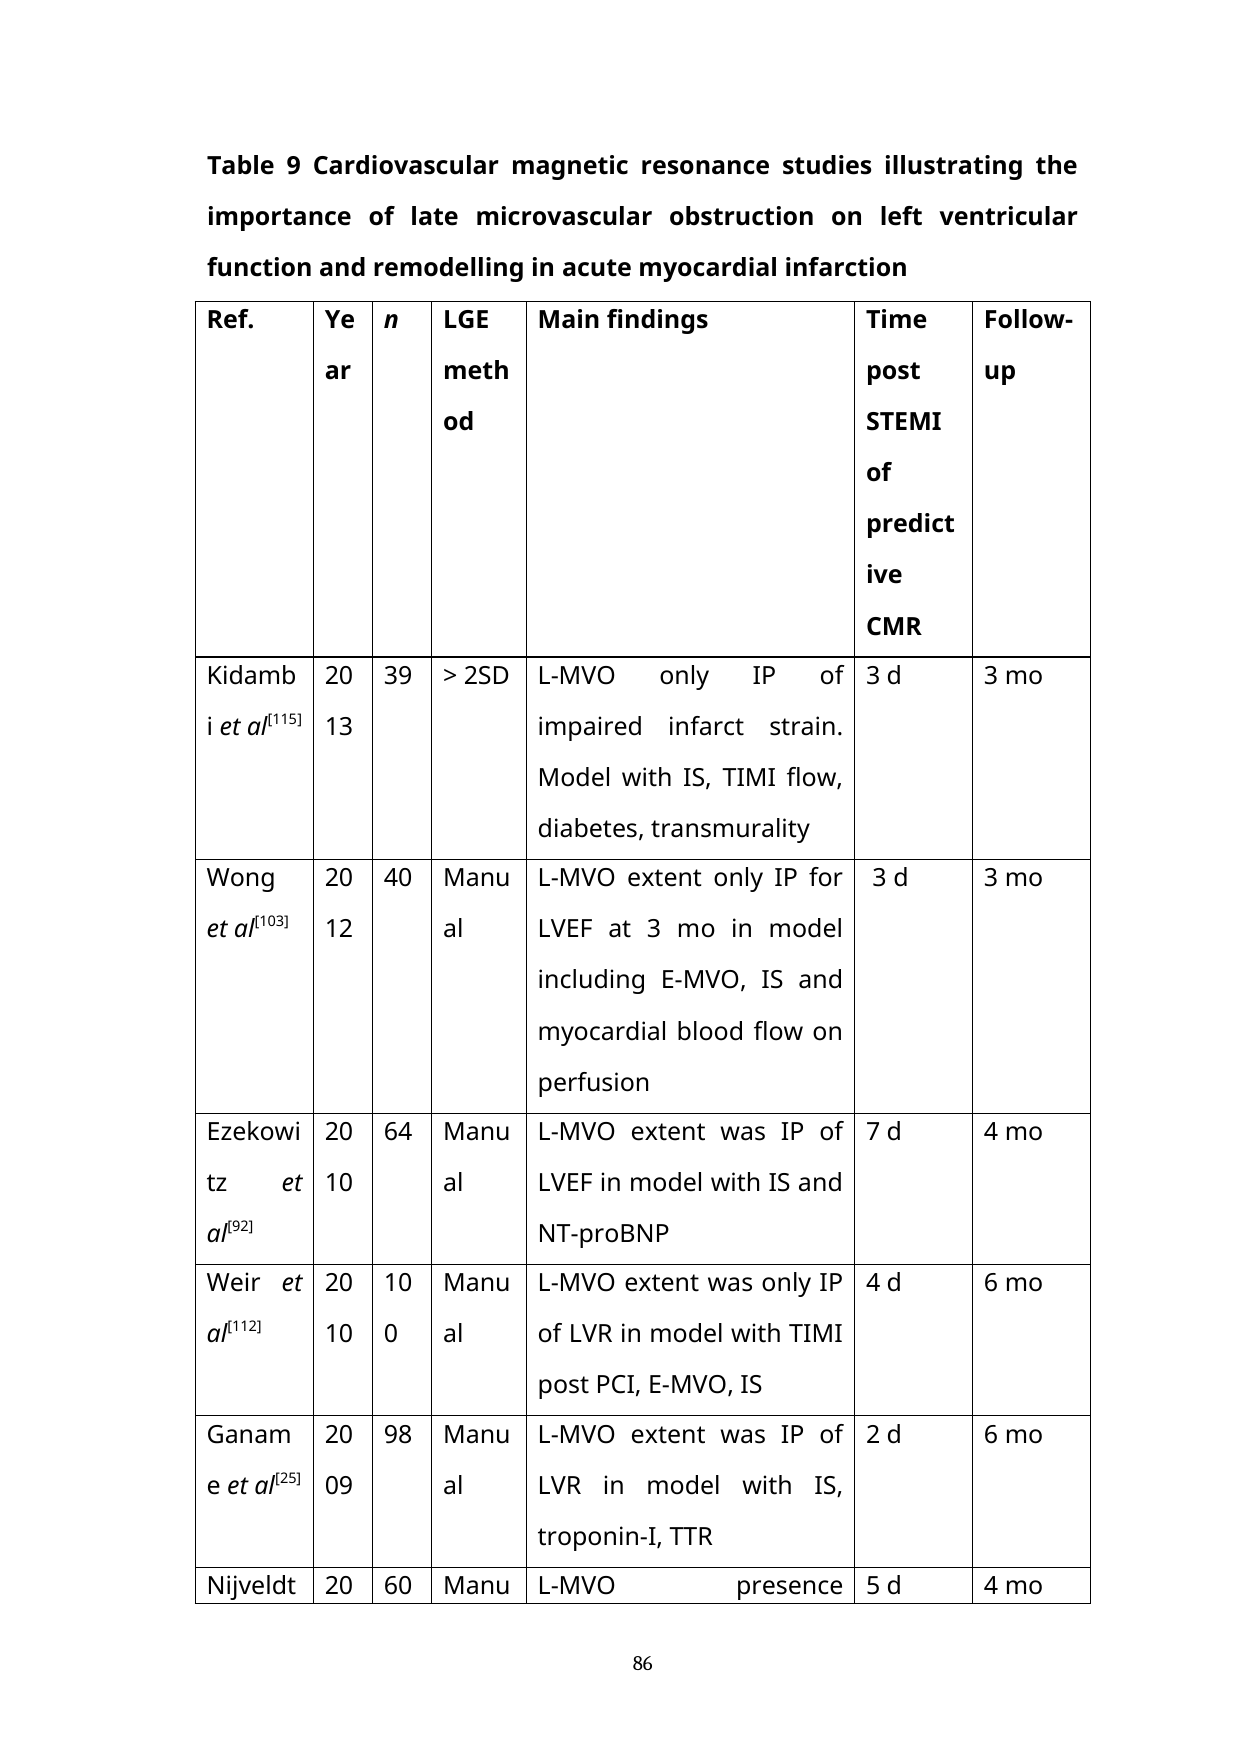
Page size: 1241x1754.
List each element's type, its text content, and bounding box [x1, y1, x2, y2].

table_cell Manual [432, 1265, 526, 1415]
table_cell 4 mo [973, 1568, 1090, 1603]
table_cell 40 [373, 860, 431, 1112]
table_cell 5 d [855, 1568, 972, 1603]
table_cell Manual [432, 860, 526, 1112]
table_cell 100 [373, 1265, 431, 1415]
table_cell 6 mo [973, 1265, 1090, 1415]
text Table 9 Cardiovascular magnetic resonance studies illustrating the importance of late microvascular obstruction on left ventricular function and remodelling in acute myocardial infarction [207, 148, 1078, 284]
table_header LGE method [432, 302, 526, 656]
table_cell 3 d [855, 860, 972, 1112]
table_cell Manual [432, 1568, 526, 1603]
table_cell 3 d [855, 658, 972, 859]
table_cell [527, 1568, 854, 1603]
table_cell L-MVO extent was only IP of LVR in model with TIMI post PCI, E-MVO, IS [527, 1265, 854, 1415]
table_cell Manual [432, 1114, 526, 1264]
table_cell 2009 [314, 1416, 372, 1567]
table_cell Weir et al[112] [196, 1265, 313, 1415]
table_cell Manual [432, 1416, 526, 1567]
table_cell 4 mo [973, 1114, 1090, 1264]
table_cell 64 [373, 1114, 431, 1264]
table_cell 60 [373, 1568, 431, 1603]
table_header Time post STEMI of predictive CMR [855, 302, 972, 656]
table_cell 2010 [314, 1114, 372, 1264]
table_cell 3 mo [973, 658, 1090, 859]
table_cell 2013 [314, 658, 372, 859]
table_header Year [314, 302, 372, 656]
table_cell 98 [373, 1416, 431, 1567]
table_cell 2010 [314, 1265, 372, 1415]
table_cell > 2SD [432, 658, 526, 859]
table_cell 39 [373, 658, 431, 859]
table_cell Nijveldt et al[111] [196, 1568, 313, 1603]
table_cell 2008 [314, 1568, 372, 1603]
table_cell 4 d [855, 1265, 972, 1415]
table_cell 6 mo [973, 1416, 1090, 1567]
table_cell Wong et al[103] [196, 860, 313, 1112]
table_header Follow-up [973, 302, 1090, 656]
table_cell L-MVO extent was IP of LVR in model with IS, troponin-I, TTR [527, 1416, 854, 1567]
table_cell Ezekowitz et al[92] [196, 1114, 313, 1264]
table_cell 2012 [314, 860, 372, 1112]
table_cell L-MVO extent only IP for LVEF at 3 mo in model including E-MVO, IS and myocardial blood flow on perfusion [527, 860, 854, 1112]
table_cell 2 d [855, 1416, 972, 1567]
table_cell Ganame et al[25] [196, 1416, 313, 1567]
table_header Main findings [527, 302, 854, 656]
table_cell 3 mo [973, 860, 1090, 1112]
table_cell L-MVO only IP of impaired infarct strain. Model with IS, TIMI flow, diabetes, transmurality [527, 658, 854, 859]
table_cell Kidambi et al[115] [196, 658, 313, 859]
table_cell 7 d [855, 1114, 972, 1264]
table_header n [373, 302, 431, 656]
table_header Ref. [196, 302, 313, 656]
table_cell L-MVO extent was IP of LVEF in model with IS and NT-proBNP [527, 1114, 854, 1264]
